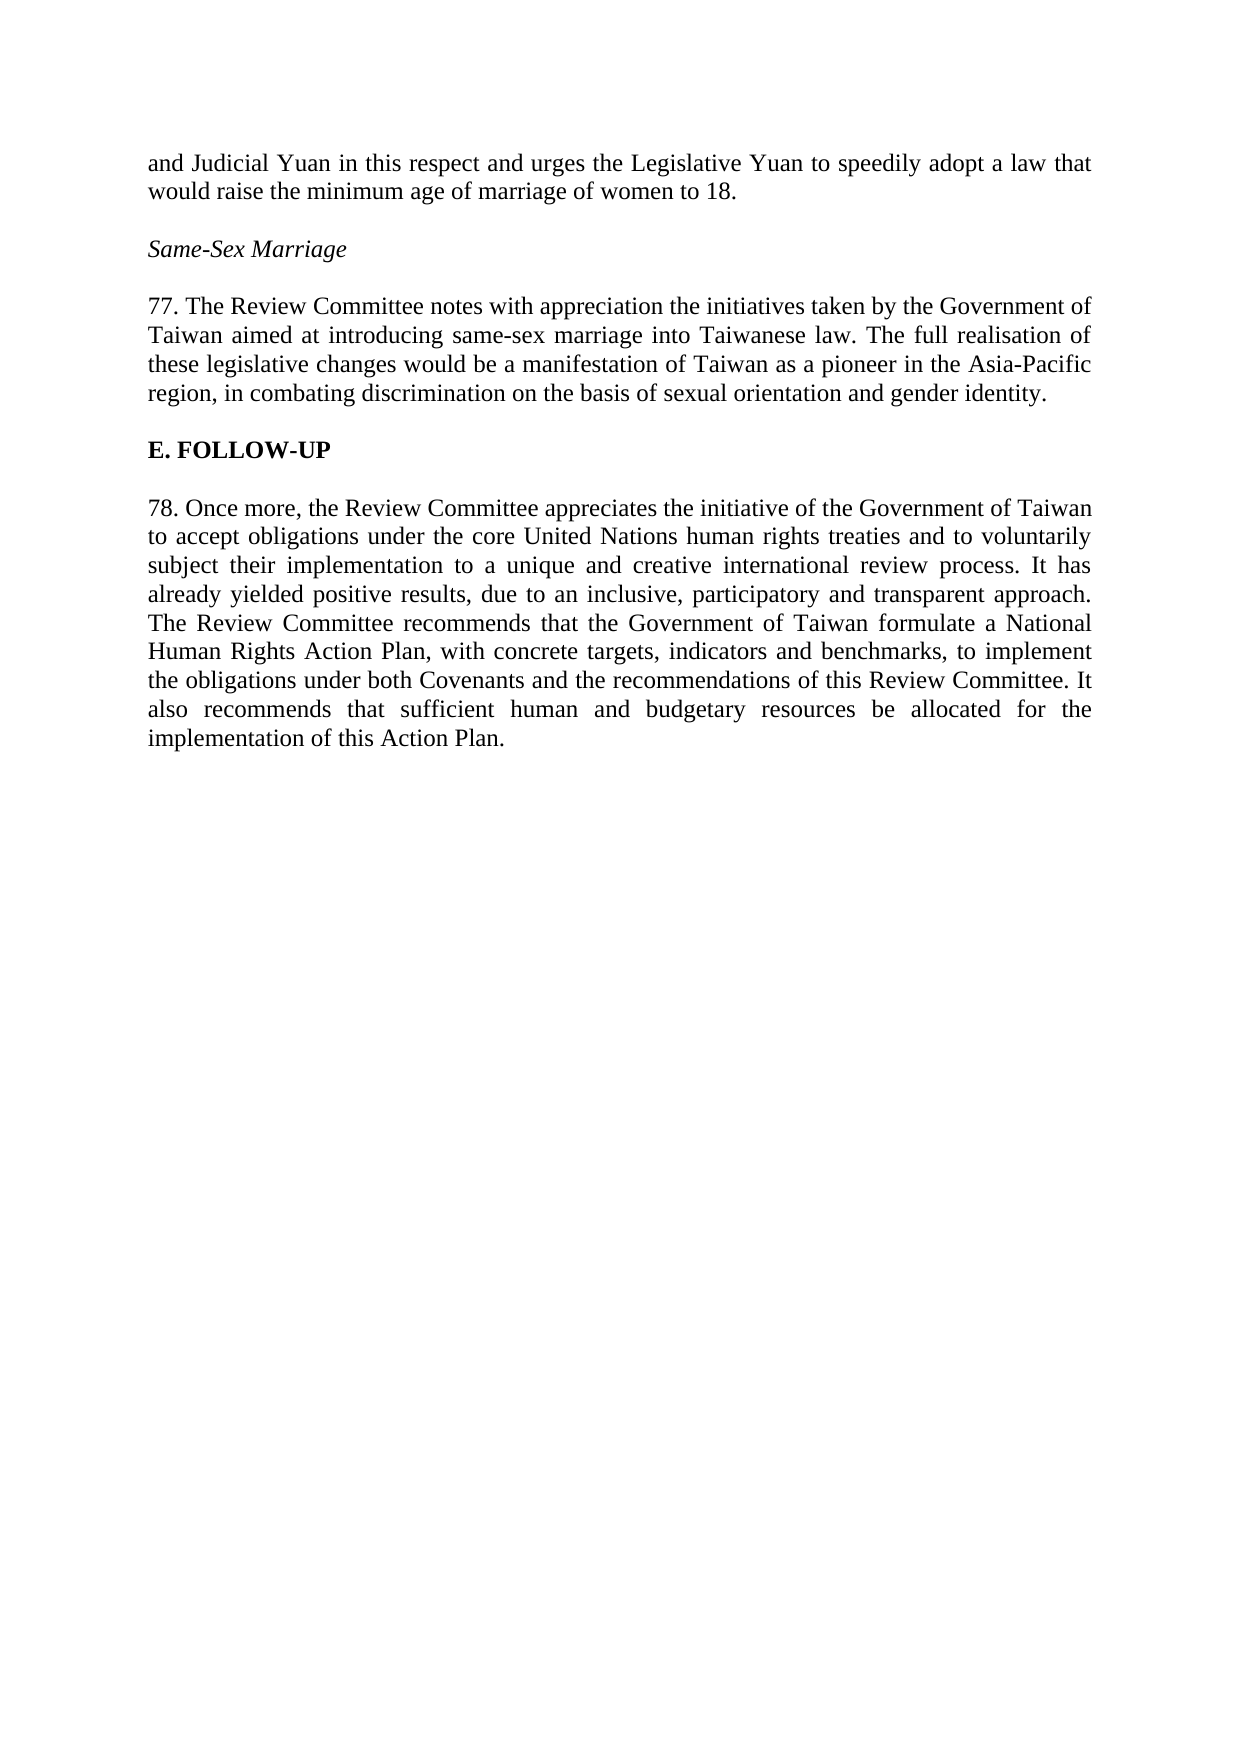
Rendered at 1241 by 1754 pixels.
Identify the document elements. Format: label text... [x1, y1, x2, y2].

text 78. Once more, the Review Committee appreciates the initiative of the Government of Taiwan to accept obligations under the core United Nations human rights treaties and to voluntarily subject their implementation to a unique and creative international review process. It has already yielded positive results, due to an inclusive, participatory and transparent approach. The Review Committee recommends that the Government of Taiwan formulate a National Human Rights Action Plan, with concrete targets, indicators and benchmarks, to implement the obligations under both Covenants and the recommendations of this Review Committee. It also recommends that sufficient human and budgetary resources be allocated for the implementation of this Action Plan. [148, 493, 1093, 751]
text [148, 148, 1093, 205]
text E. FOLLOW-UP [148, 435, 1093, 464]
text Same-Sex Marriage [148, 234, 1093, 263]
text 77. The Review Committee notes with appreciation the initiatives taken by the Government of Taiwan aimed at introducing same-sex marriage into Taiwanese law. The full realisation of these legislative changes would be a manifestation of Taiwan as a pioneer in the Asia-Pacific region, in combating discrimination on the basis of sexual orientation and gender identity. [148, 291, 1093, 406]
